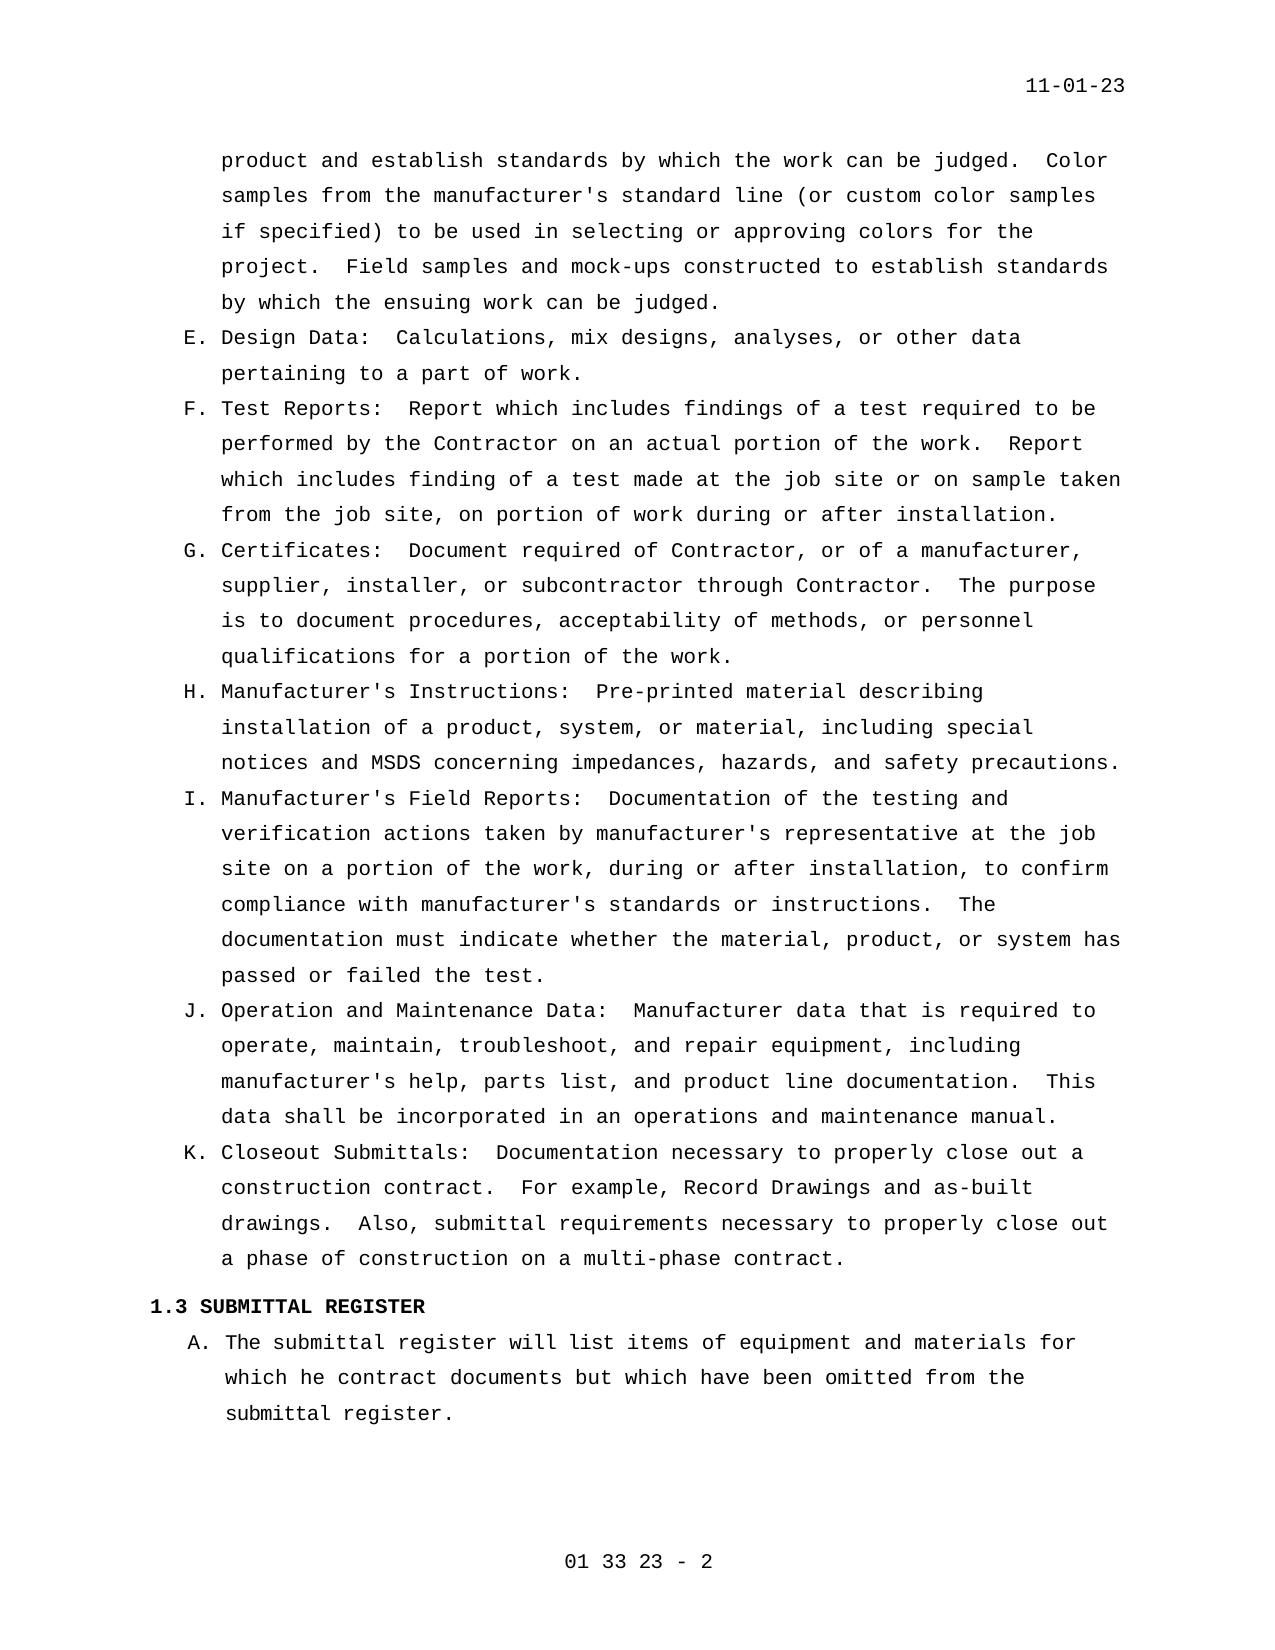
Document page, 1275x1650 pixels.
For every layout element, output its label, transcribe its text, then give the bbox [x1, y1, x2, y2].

list Manufacturer's Field Reports: Documentation of the testing and verification actions taken by manufacturer's representative at the job site on a portion of the work, during or after installation, to confirm compliance with manufacturer's standards or instructions. The documentation must indicate whether the material, product, or system has passed or failed the test. [183, 787, 1125, 988]
list Design Data: Calculations, mix designs, analyses, or other data pertaining to a part of work. [183, 327, 1125, 386]
list Test Reports: Report which includes findings of a test required to be performed by the Contractor on an actual portion of the work. Report which includes finding of a test made at the job site or on sample taken from the job site, on portion of work during or after installation. [183, 398, 1125, 528]
text 1.3 SUBMITTAL REGISTER [150, 1296, 1125, 1319]
list Operation and Maintenance Data: Manufacturer data that is required to operate, maintain, troubleshoot, and repair equipment, including manufacturer's help, parts list, and product line documentation. This data shall be incorporated in an operations and maintenance manual. [183, 1000, 1125, 1130]
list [183, 150, 1125, 315]
list Closeout Submittals: Documentation necessary to properly close out a construction contract. For example, Record Drawings and as-built drawings. Also, submittal requirements necessary to properly close out a phase of construction on a multi-phase contract. [183, 1142, 1125, 1272]
list Certificates: Document required of Contractor, or of a manufacturer, supplier, installer, or subcontractor through Contractor. The purpose is to document procedures, acceptability of methods, or personnel qualifications for a portion of the work. [183, 539, 1125, 669]
text A. The submittal register will list items of equipment and materials for which he contract documents but which have been omitted from the submittal register. [187, 1332, 1125, 1426]
list Manufacturer's Instructions: Pre-printed material describing installation of a product, system, or material, including special notices and MSDS concerning impedances, hazards, and safety precautions. [183, 681, 1125, 776]
